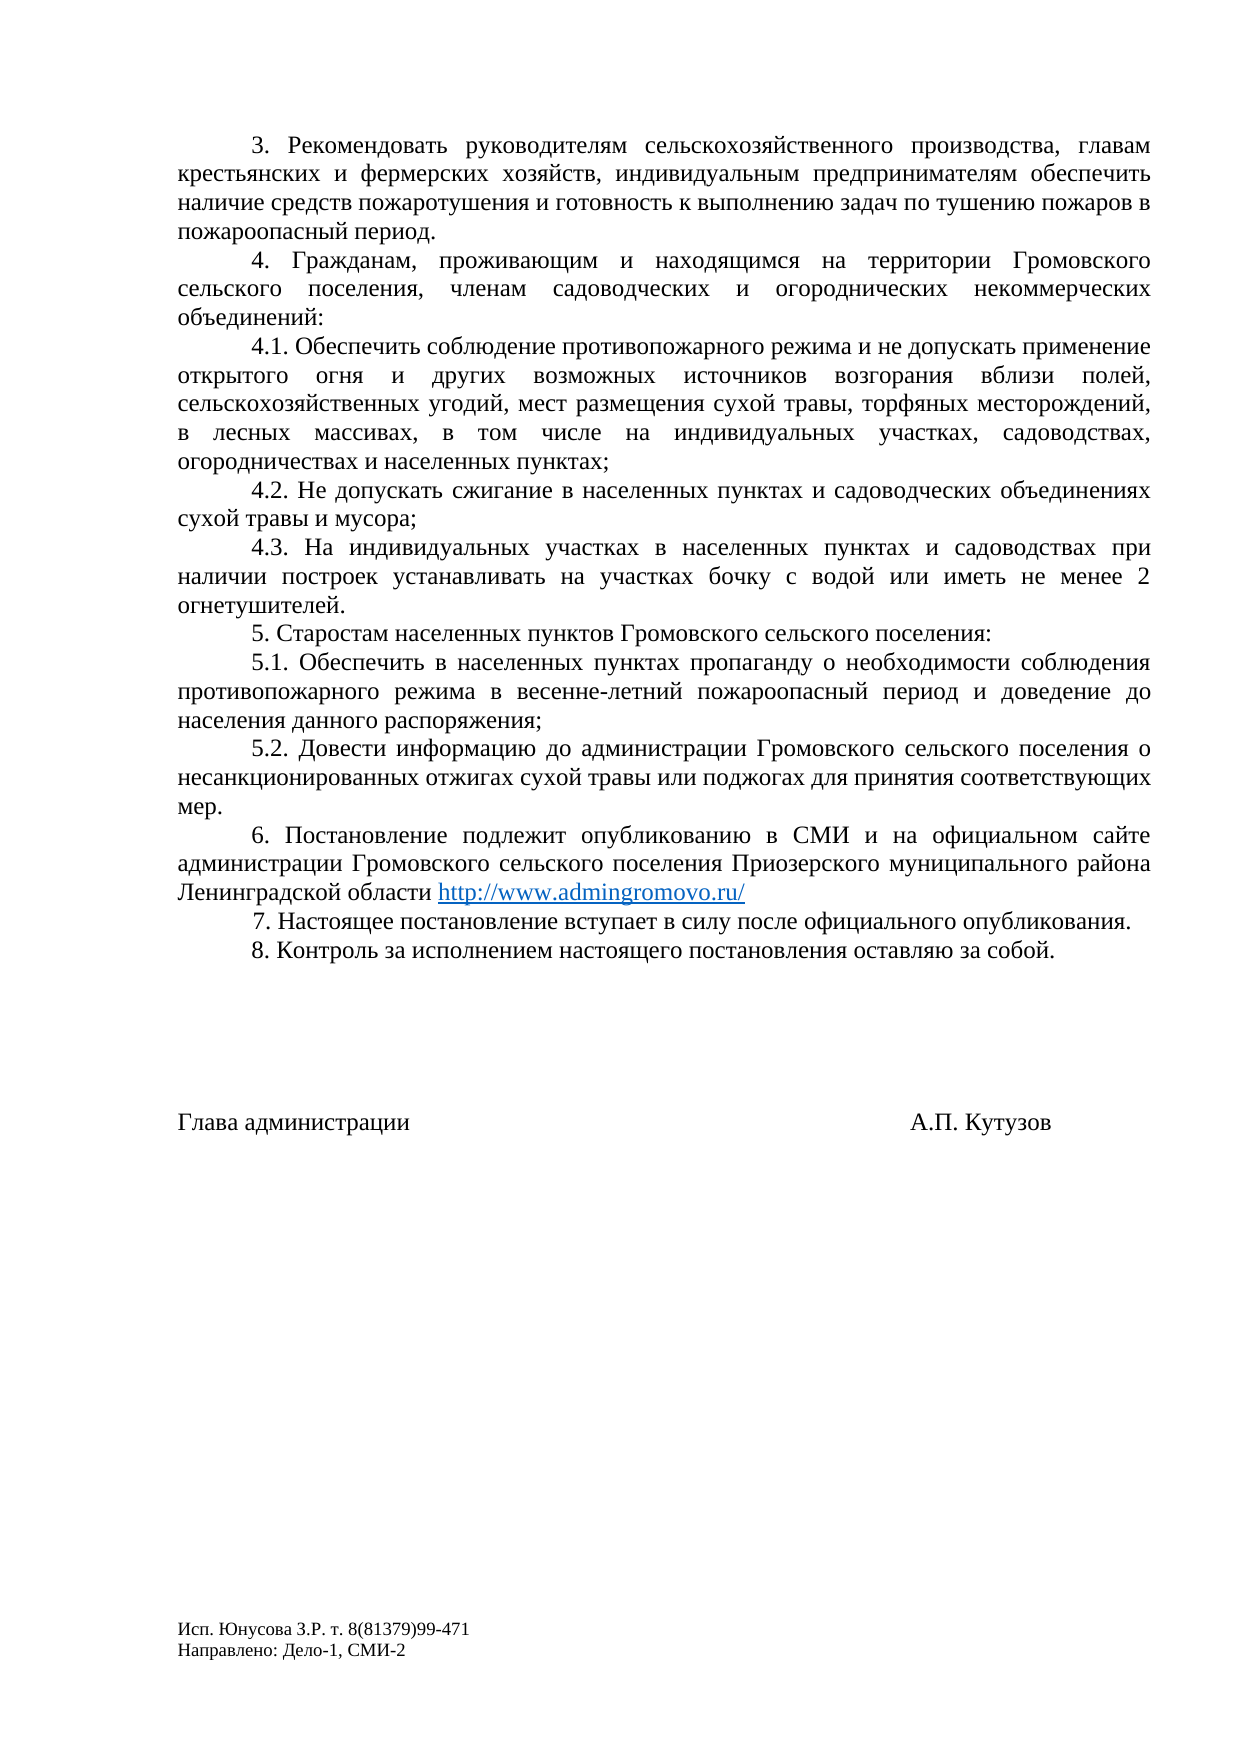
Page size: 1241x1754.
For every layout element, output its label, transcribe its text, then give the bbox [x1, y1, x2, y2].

text 5.2. Довести информацию до администрации Громовского сельского поселения о несанкционированных отжигах сухой травы или поджогах для принятия соответствующих мер. [177, 733, 1152, 820]
text 4.2. Не допускать сжигание в населенных пунктах и садоводческих объединениях сухой травы и мусора; [177, 475, 1152, 532]
text Направлено: Дело-1, СМИ-2 [177, 1639, 1152, 1661]
text 4.3. На индивидуальных участках в населенных пунктах и садоводствах при наличии построек устанавливать на участках бочку с водой или иметь не менее 2 огнетушителей. [177, 532, 1152, 618]
text 5.1. Обеспечить в населенных пунктах пропаганду о необходимости соблюдения противопожарного режима в весенне-летний пожароопасный период и доведение до населения данного распоряжения; [177, 647, 1152, 733]
text 5. Старостам населенных пунктов Громовского сельского поселения: [177, 618, 1152, 647]
text 7. Настоящее постановление вступает в силу после официального опубликования. [177, 906, 1152, 935]
text 6. Постановление подлежит опубликованию в СМИ и на официальном сайте администрации Громовского сельского поселения Приозерского муниципального района Ленинградской области http://www.admingromovo.ru/ [177, 820, 1152, 906]
text 4. Гражданам, проживающим и находящимся на территории Громовского сельского поселения, членам садоводческих и огороднических некоммерческих объединений: [177, 245, 1152, 331]
text 8. Контроль за исполнением настоящего постановления оставляю за собой. [177, 935, 1152, 963]
text Исп. Юнусова З.Р. т. 8(81379)99-471 [177, 1618, 1152, 1639]
text 3. Рекомендовать руководителям сельскохозяйственного производства, главам крестьянских и фермерских хозяйств, индивидуальным предпринимателям обеспечить наличие средств пожаротушения и готовность к выполнению задач по тушению пожаров в пожароопасный период. [177, 130, 1152, 245]
text 4.1. Обеспечить соблюдение противопожарного режима и не допускать применение открытого огня и других возможных источников возгорания вблизи полей, сельскохозяйственных угодий, мест размещения сухой травы, торфяных месторождений, в лесных массивах, в том числе на индивидуальных участках, садоводствах, огородничествах и населенных пунктах; [177, 331, 1152, 475]
text Глава администрации А.П. Кутузов [177, 1107, 1152, 1136]
